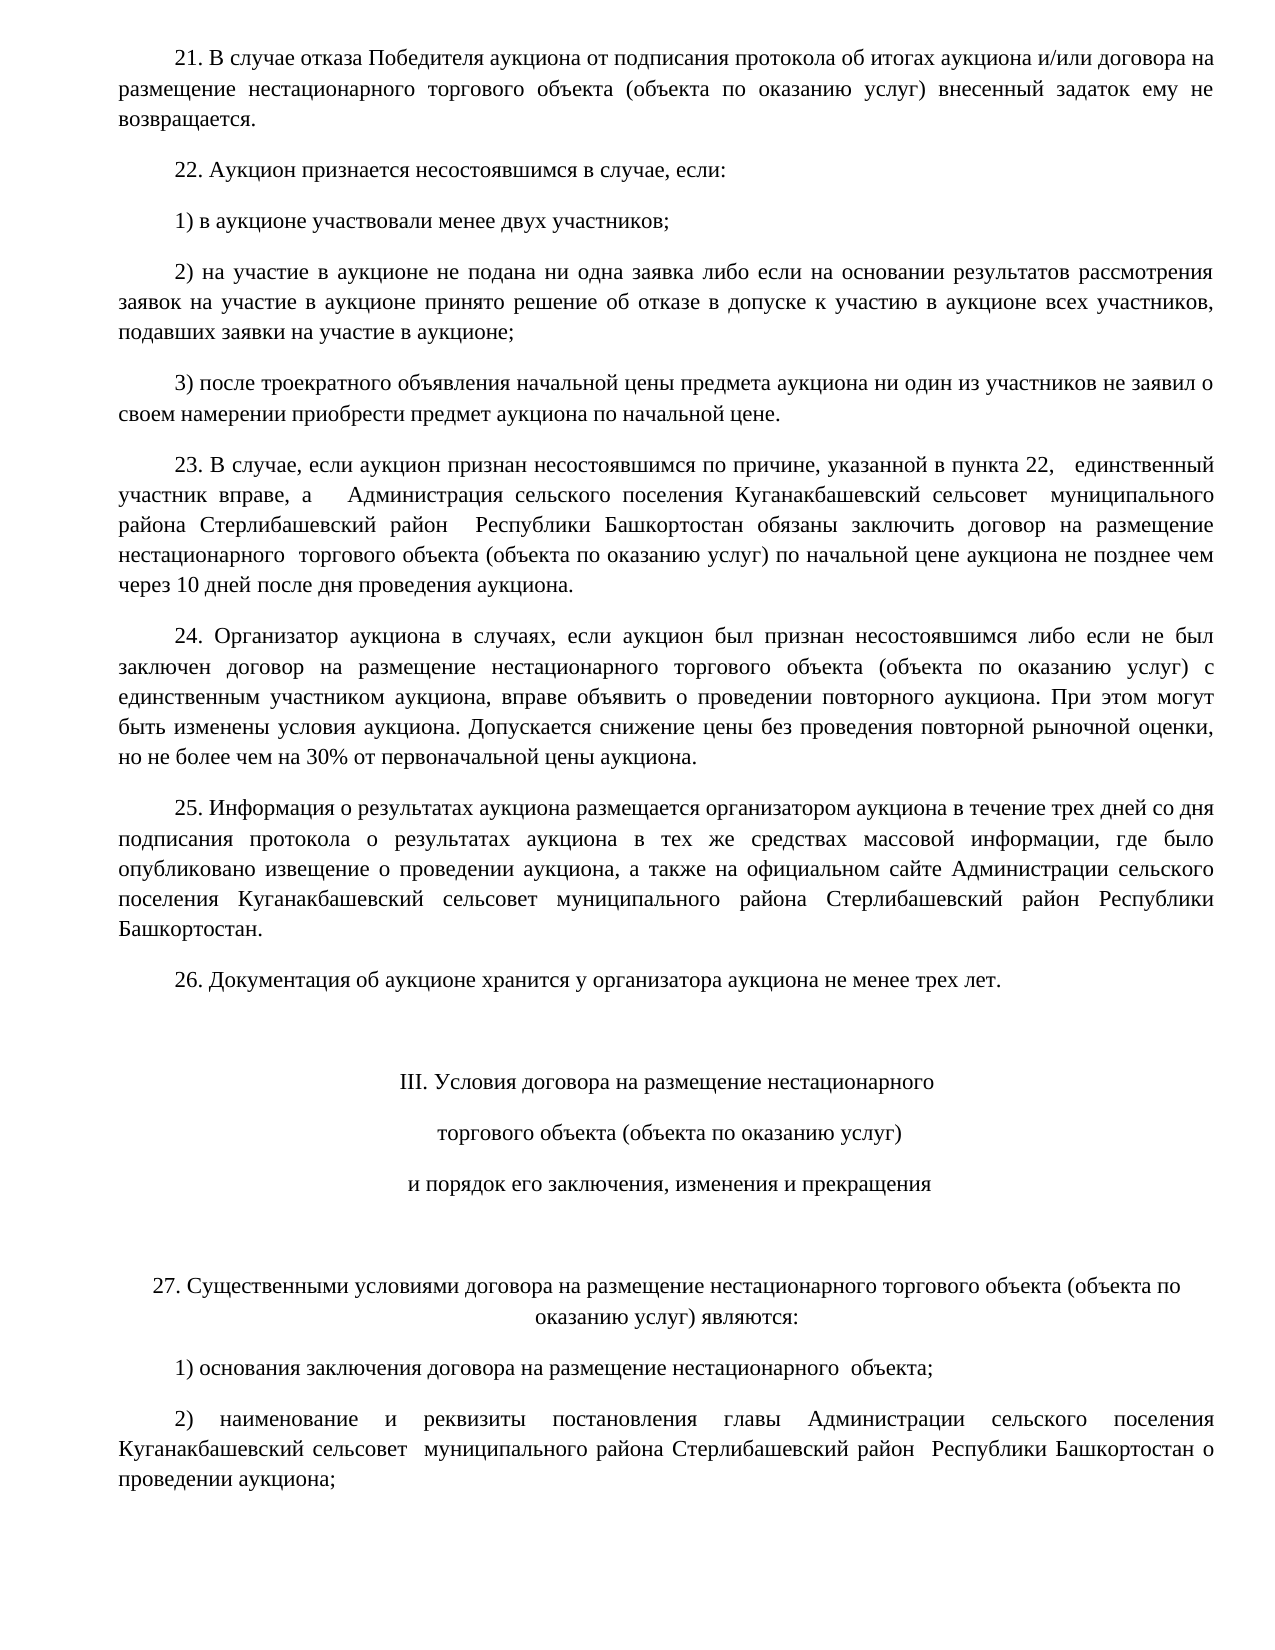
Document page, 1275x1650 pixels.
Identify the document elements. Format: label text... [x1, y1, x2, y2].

text 1) в аукционе участвовали менее двух участников; [118, 207, 1216, 233]
text торгового объекта (объекта по оказанию услуг) [118, 1119, 1216, 1146]
text III. Условия договора на размещение нестационарного [118, 1068, 1216, 1095]
text 22. Аукцион признается несостоявшимся в случае, если: [118, 156, 1216, 182]
text 2) на участие в аукционе не подана ни одна заявка либо если на основании результатов рассмотрения заявок на участие в аукционе принято решение об отказе в допуске к участию в аукционе всех участников, подавших заявки на участие в аукционе; [118, 258, 1216, 345]
text 3) после троекратного объявления начальной цены предмета аукциона ни один из участников не заявил о своем намерении приобрести предмет аукциона по начальной цене. [118, 369, 1216, 426]
text 27. Существенными условиями договора на размещение нестационарного торгового объекта (объекта по оказанию услуг) являются: [118, 1272, 1216, 1329]
text 21. В случае отказа Победителя аукциона от подписания протокола об итогах аукциона и/или договора на размещение нестационарного торгового объекта (объекта по оказанию услуг) внесенный задаток ему не возвращается. [118, 44, 1216, 131]
text 26. Документация об аукционе хранится у организатора аукциона не менее трех лет. [118, 966, 1216, 993]
text 23. В случае, если аукцион признан несостоявшимся по причине, указанной в пункта 22, единственный участник вправе, а Администрация сельского поселения Куганакбашевский сельсовет муниципального района Стерлибашевский район Республики Башкортостан обязаны заключить договор на размещение нестационарного торгового объекта (объекта по оказанию услуг) по начальной цене аукциона не позднее чем через 10 дней после дня проведения аукциона. [118, 451, 1216, 598]
text 25. Информация о результатах аукциона размещается организатором аукциона в течение трех дней со дня подписания протокола о результатах аукциона в тех же средствах массовой информации, где было опубликовано извещение о проведении аукциона, а также на официальном сайте Администрации сельского поселения Куганакбашевский сельсовет муниципального района Стерлибашевский район Республики Башкортостан. [118, 794, 1216, 942]
text 2) наименование и реквизиты постановления главы Администрации сельского поселения Куганакбашевский сельсовет муниципального района Стерлибашевский район Республики Башкортостан о проведении аукциона; [118, 1405, 1216, 1492]
text и порядок его заключения, изменения и прекращения [118, 1170, 1216, 1197]
text 24. Организатор аукциона в случаях, если аукцион был признан несостоявшимся либо если не был заключен договор на размещение нестационарного торгового объекта (объекта по оказанию услуг) с единственным участником аукциона, вправе объявить о проведении повторного аукциона. При этом могут быть изменены условия аукциона. Допускается снижение цены без проведения повторной рыночной оценки, но не более чем на 30% от первоначальной цены аукциона. [118, 622, 1216, 770]
text 1) основания заключения договора на размещение нестационарного объекта; [118, 1354, 1216, 1380]
